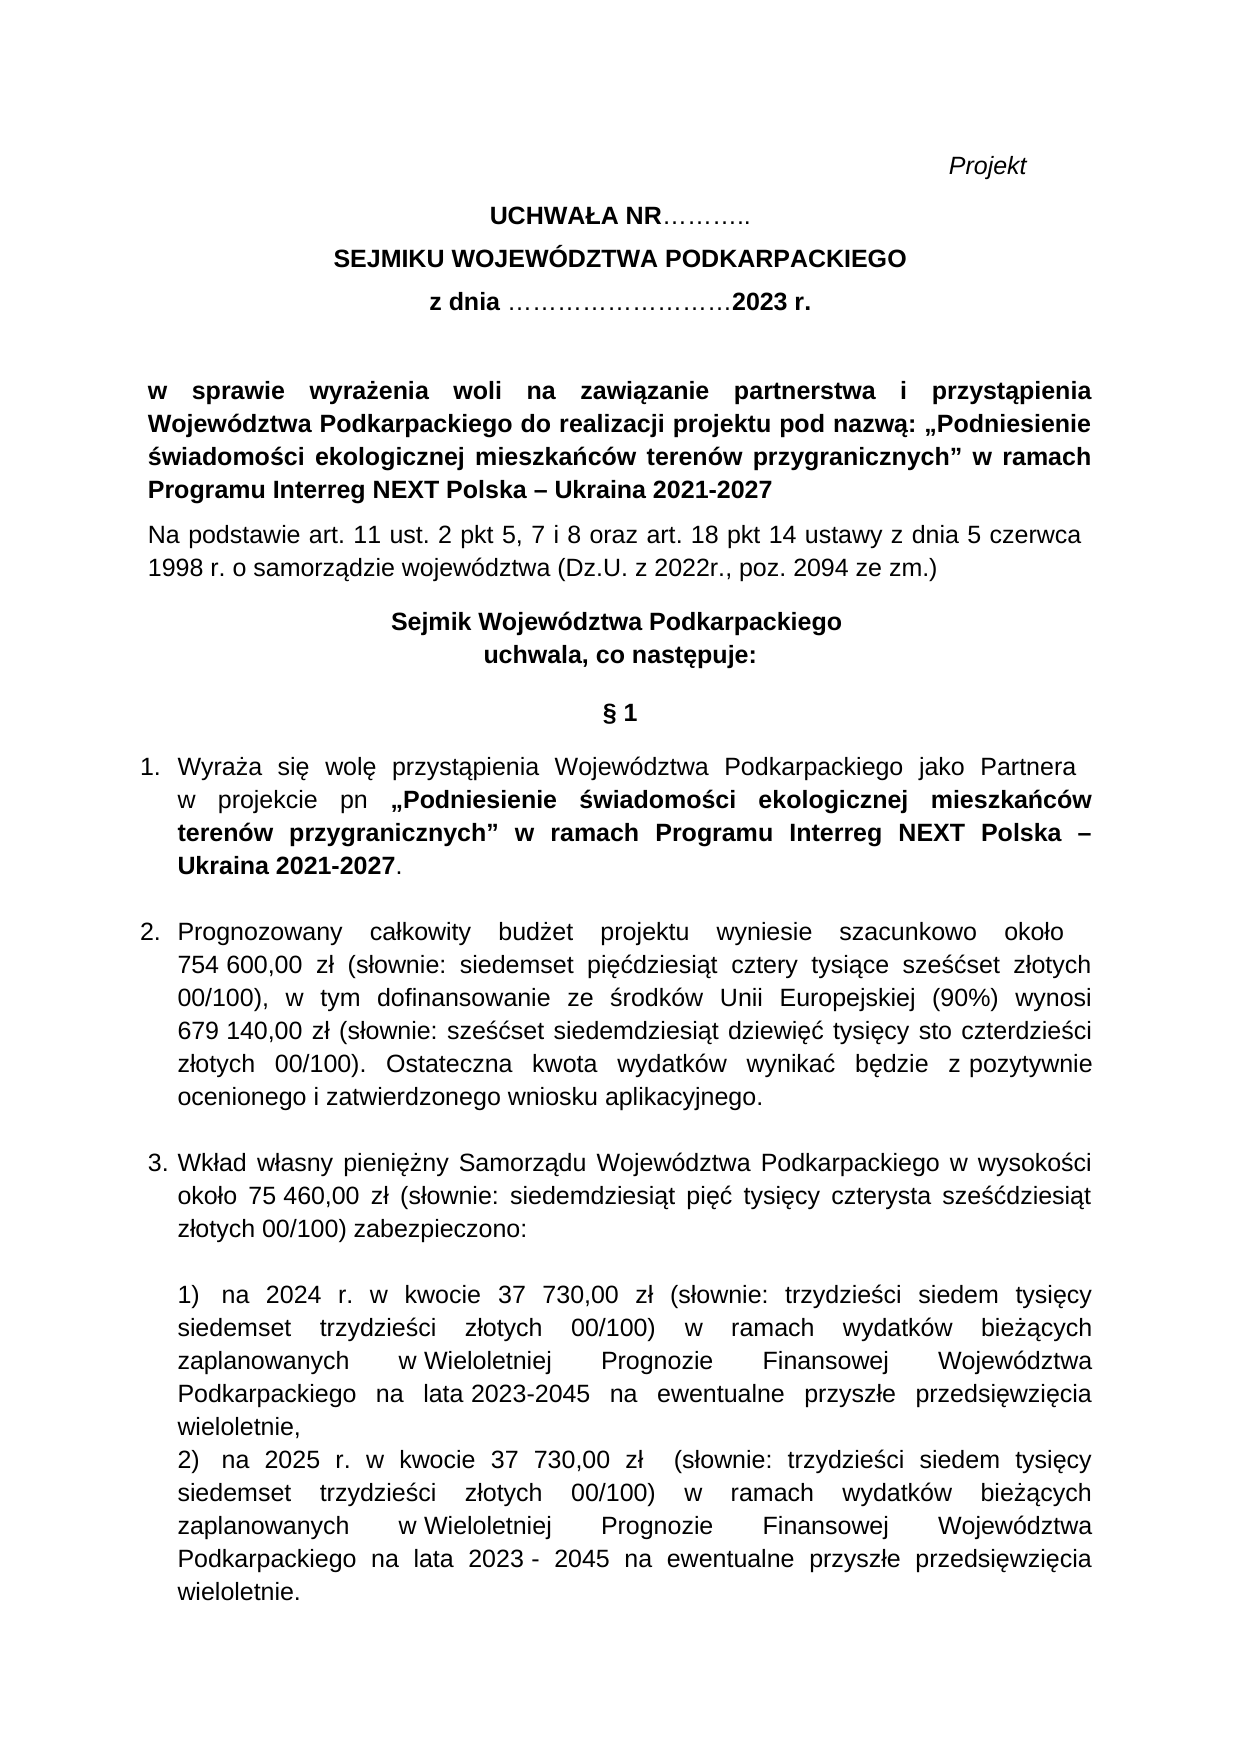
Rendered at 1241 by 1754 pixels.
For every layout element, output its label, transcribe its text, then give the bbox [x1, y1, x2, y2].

list Wyraża się wolę przystąpienia Województwa Podkarpackiego jako Partnera w projekcie pn „Podniesienie świadomości ekologicznej mieszkańców terenów przygranicznych” w ramach Programu Interreg NEXT Polska – Ukraina 2021-2027. [140, 752, 1093, 879]
text Na podstawie art. 11 ust. 2 pkt 5, 7 i 8 oraz art. 18 pkt 14 ustawy z dnia 5 czerwca 1998 r. o samorządzie województwa (Dz.U. z 2022r., poz. 2094 ze zm.) [148, 520, 1093, 582]
text Projekt [811, 151, 1093, 180]
list Wkład własny pieniężny Samorządu Województwa Podkarpackiego w wysokości około 75 460,00 zł (słownie: siedemdziesiąt pięć tysięcy czterysta sześćdziesiąt złotych 00/100) zabezpieczono: [148, 1148, 1093, 1243]
text SEJMIKU WOJEWÓDZTWA PODKARPACKIEGO [148, 244, 1093, 273]
list Prognozowany całkowity budżet projektu wyniesie szacunkowo około 754 600,00 zł (słownie: siedemset pięćdziesiąt cztery tysiące sześćset złotych 00/100), w tym dofinansowanie ze środków Unii Europejskiej (90%) wynosi 679 140,00 zł (słownie: sześćset siedemdziesiąt dziewięć tysięcy sto czterdzieści złotych 00/100). Ostateczna kwota wydatków wynikać będzie z pozytywnie ocenionego i zatwierdzonego wniosku aplikacyjnego. [140, 917, 1093, 1111]
text UCHWAŁA NR……….. [148, 201, 1093, 229]
text Sejmik Województwa Podkarpackiego uchwala, co następuje: [148, 607, 1093, 669]
text z dnia ………………………2023 r. [148, 287, 1093, 316]
text 1) na 2024 r. w kwocie 37 730,00 zł (słownie: trzydzieści siedem tysięcy siedemset trzydzieści złotych 00/100) w ramach wydatków bieżących zaplanowanych w Wieloletniej Prognozie Finansowej Województwa Podkarpackiego na lata 2023-2045 na ewentualne przyszłe przedsięwzięcia wieloletnie, [177, 1280, 1093, 1441]
text § 1 [148, 698, 1093, 727]
text 2) na 2025 r. w kwocie 37 730,00 zł (słownie: trzydzieści siedem tysięcy siedemset trzydzieści złotych 00/100) w ramach wydatków bieżących zaplanowanych w Wieloletniej Prognozie Finansowej Województwa Podkarpackiego na lata 2023 - 2045 na ewentualne przyszłe przedsięwzięcia wieloletnie. [177, 1445, 1093, 1606]
text w sprawie wyrażenia woli na zawiązanie partnerstwa i przystąpienia Województwa Podkarpackiego do realizacji projektu pod nazwą: „Podniesienie świadomości ekologicznej mieszkańców terenów przygranicznych” w ramach Programu Interreg NEXT Polska – Ukraina 2021-2027 [148, 376, 1093, 503]
